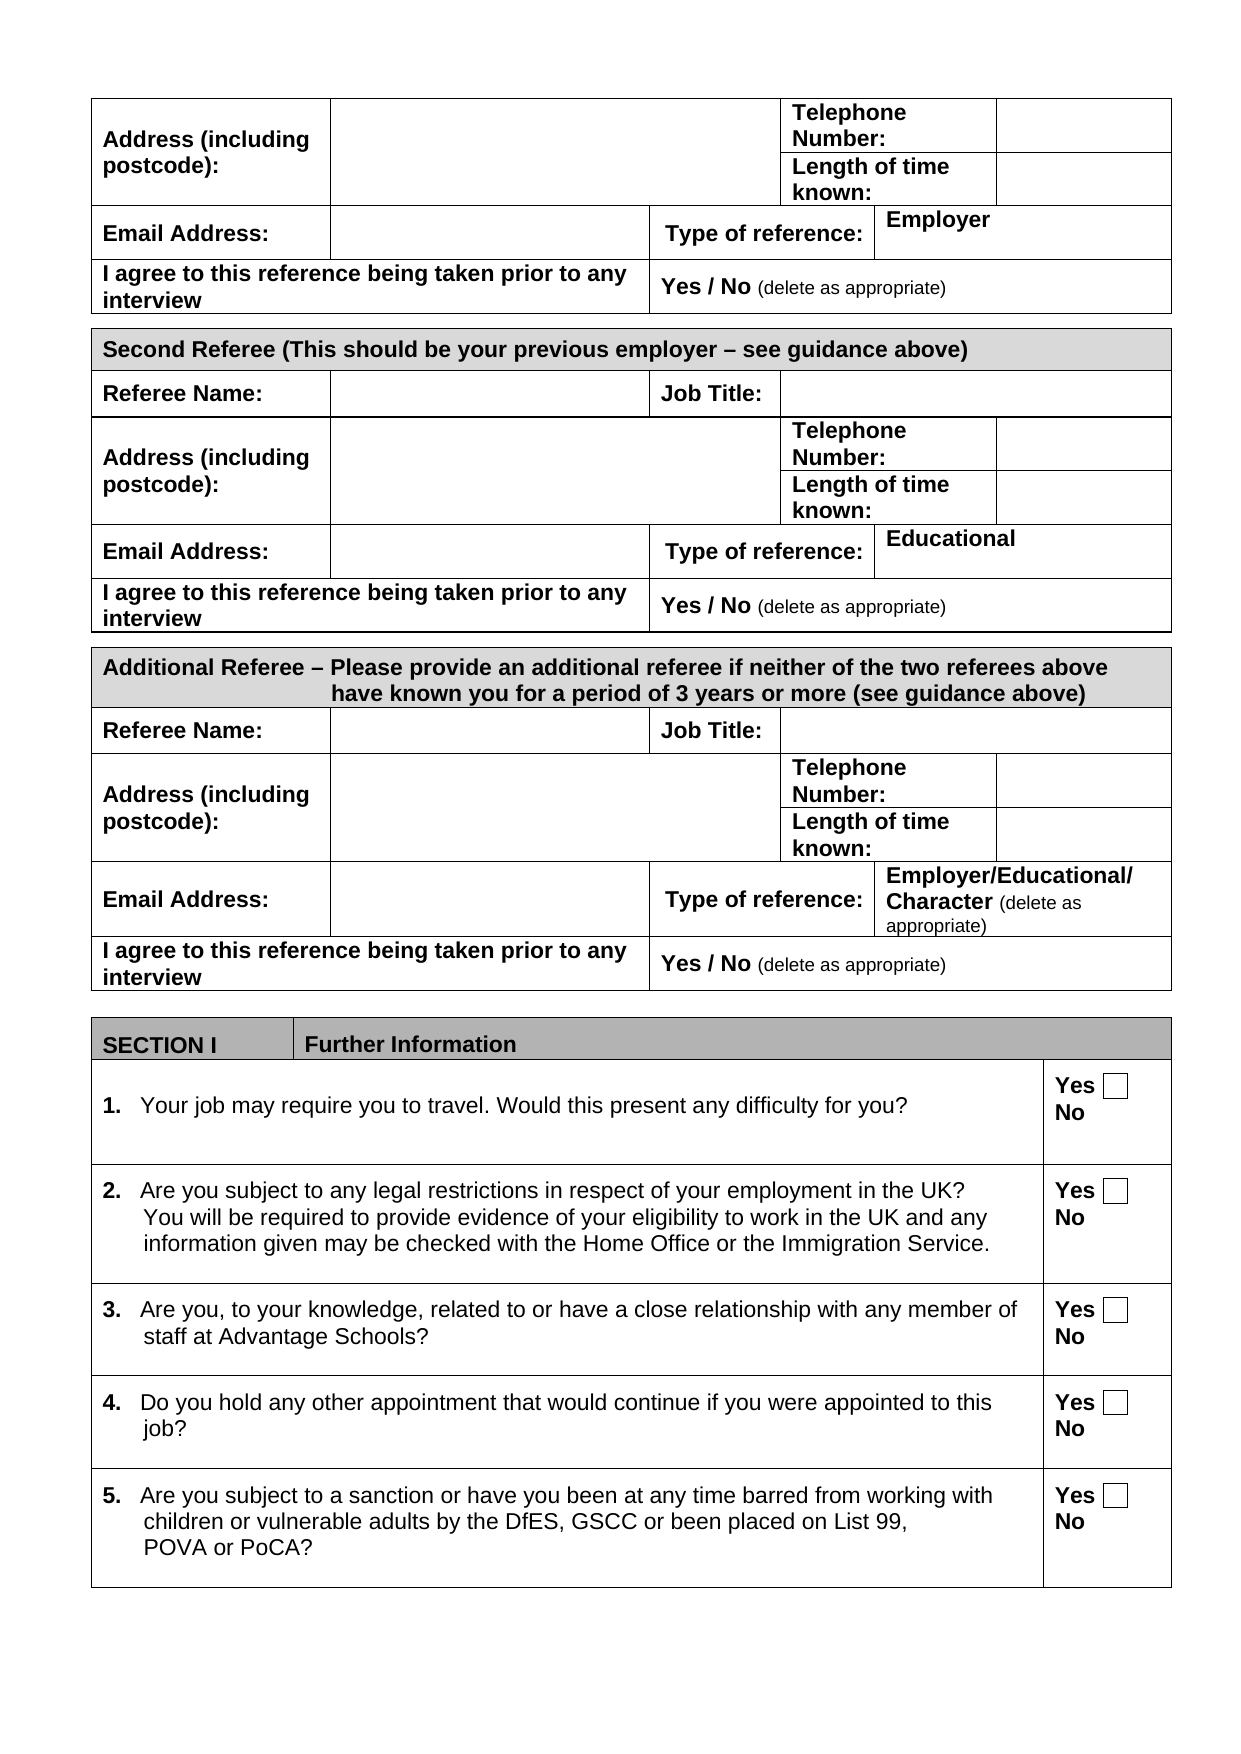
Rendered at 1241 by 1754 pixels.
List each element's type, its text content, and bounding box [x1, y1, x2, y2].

table_cell Your job may require you to travel. Would this present any difficulty for you? [92, 1060, 1043, 1164]
table_cell [331, 754, 780, 861]
table_header Further Information [294, 1018, 1171, 1059]
table_cell Job Title: [650, 371, 780, 416]
table_cell Yes No [1044, 1469, 1171, 1587]
table_cell Yes / No (delete as appropriate) [650, 579, 1171, 631]
table_cell [997, 99, 1171, 152]
table_cell Telephone Number: [781, 99, 996, 152]
table_cell Employer/Educational/ Character (delete as appropriate) [875, 862, 1171, 936]
table_cell Are you subject to a sanction or have you been at any time barred from working with children or vulnerable adults by the DfES, GSCC or been placed on List 99, POVA or PoCA? [92, 1469, 1043, 1587]
table_cell Type of reference: [650, 862, 874, 936]
table_cell [997, 808, 1171, 861]
table_cell [997, 754, 1171, 807]
table_cell Yes / No (delete as appropriate) [650, 260, 1171, 313]
table_cell Are you, to your knowledge, related to or have a close relationship with any member of staff at Advantage Schools? [92, 1284, 1043, 1375]
table_cell Email Address: [92, 525, 330, 578]
table_cell Email Address: [92, 862, 330, 936]
table_cell Telephone Number: [781, 418, 996, 470]
table_cell I agree to this reference being taken prior to any interview [92, 937, 649, 990]
table_cell Email Address: [92, 206, 330, 259]
table_cell [781, 708, 1171, 753]
table_cell Length of time known: [781, 808, 996, 861]
table_cell [331, 418, 780, 524]
table_cell Type of reference: [650, 206, 874, 259]
table_cell Yes No [1044, 1376, 1171, 1468]
table_cell Yes No [1044, 1060, 1171, 1164]
table_cell [331, 862, 649, 936]
table_cell [331, 206, 649, 259]
table_header SECTION I [92, 1018, 293, 1059]
table_cell Referee Name: [92, 371, 330, 416]
table_cell Are you subject to any legal restrictions in respect of your employment in the ? You will be required to provide evidence of your eligibility to work in the and any information given may be checked with the Home Office or the Immigration Service. [92, 1165, 1043, 1283]
table_header Additional Referee – Please provide an additional referee if neither of the two referees above have known you for a period of 3 years or more (see guidance above) [92, 648, 1171, 707]
table_cell Employer [875, 206, 1171, 259]
table_cell Yes No [1044, 1165, 1171, 1283]
table_cell [997, 471, 1171, 524]
table_cell Yes No [1044, 1284, 1171, 1375]
table_cell [997, 418, 1171, 470]
table_cell Length of time known: [781, 471, 996, 524]
table_cell [331, 525, 649, 578]
table_cell Address (including postcode): [92, 418, 330, 524]
table_cell [997, 153, 1171, 205]
table_cell Address (including postcode): [92, 754, 330, 861]
table_cell Do you hold any other appointment that would continue if you were appointed to this job? [92, 1376, 1043, 1468]
table_cell [331, 708, 649, 753]
table_cell Educational [875, 525, 1171, 578]
table_cell Telephone Number: [781, 754, 996, 807]
table_header Second Referee (This should be your previous employer – see guidance above) [92, 329, 1171, 370]
table_cell [781, 371, 1171, 416]
table_cell Address (including postcode): [92, 99, 330, 205]
table_cell Referee Name: [92, 708, 330, 753]
table_cell Length of time known: [781, 153, 996, 205]
table_cell [331, 371, 649, 416]
table_cell [331, 99, 780, 205]
table_cell Type of reference: [650, 525, 874, 578]
table_cell Yes / No (delete as appropriate) [650, 937, 1171, 990]
table_cell I agree to this reference being taken prior to any interview [92, 579, 649, 631]
table_cell I agree to this reference being taken prior to any interview [92, 260, 649, 313]
table_cell Job Title: [650, 708, 780, 753]
